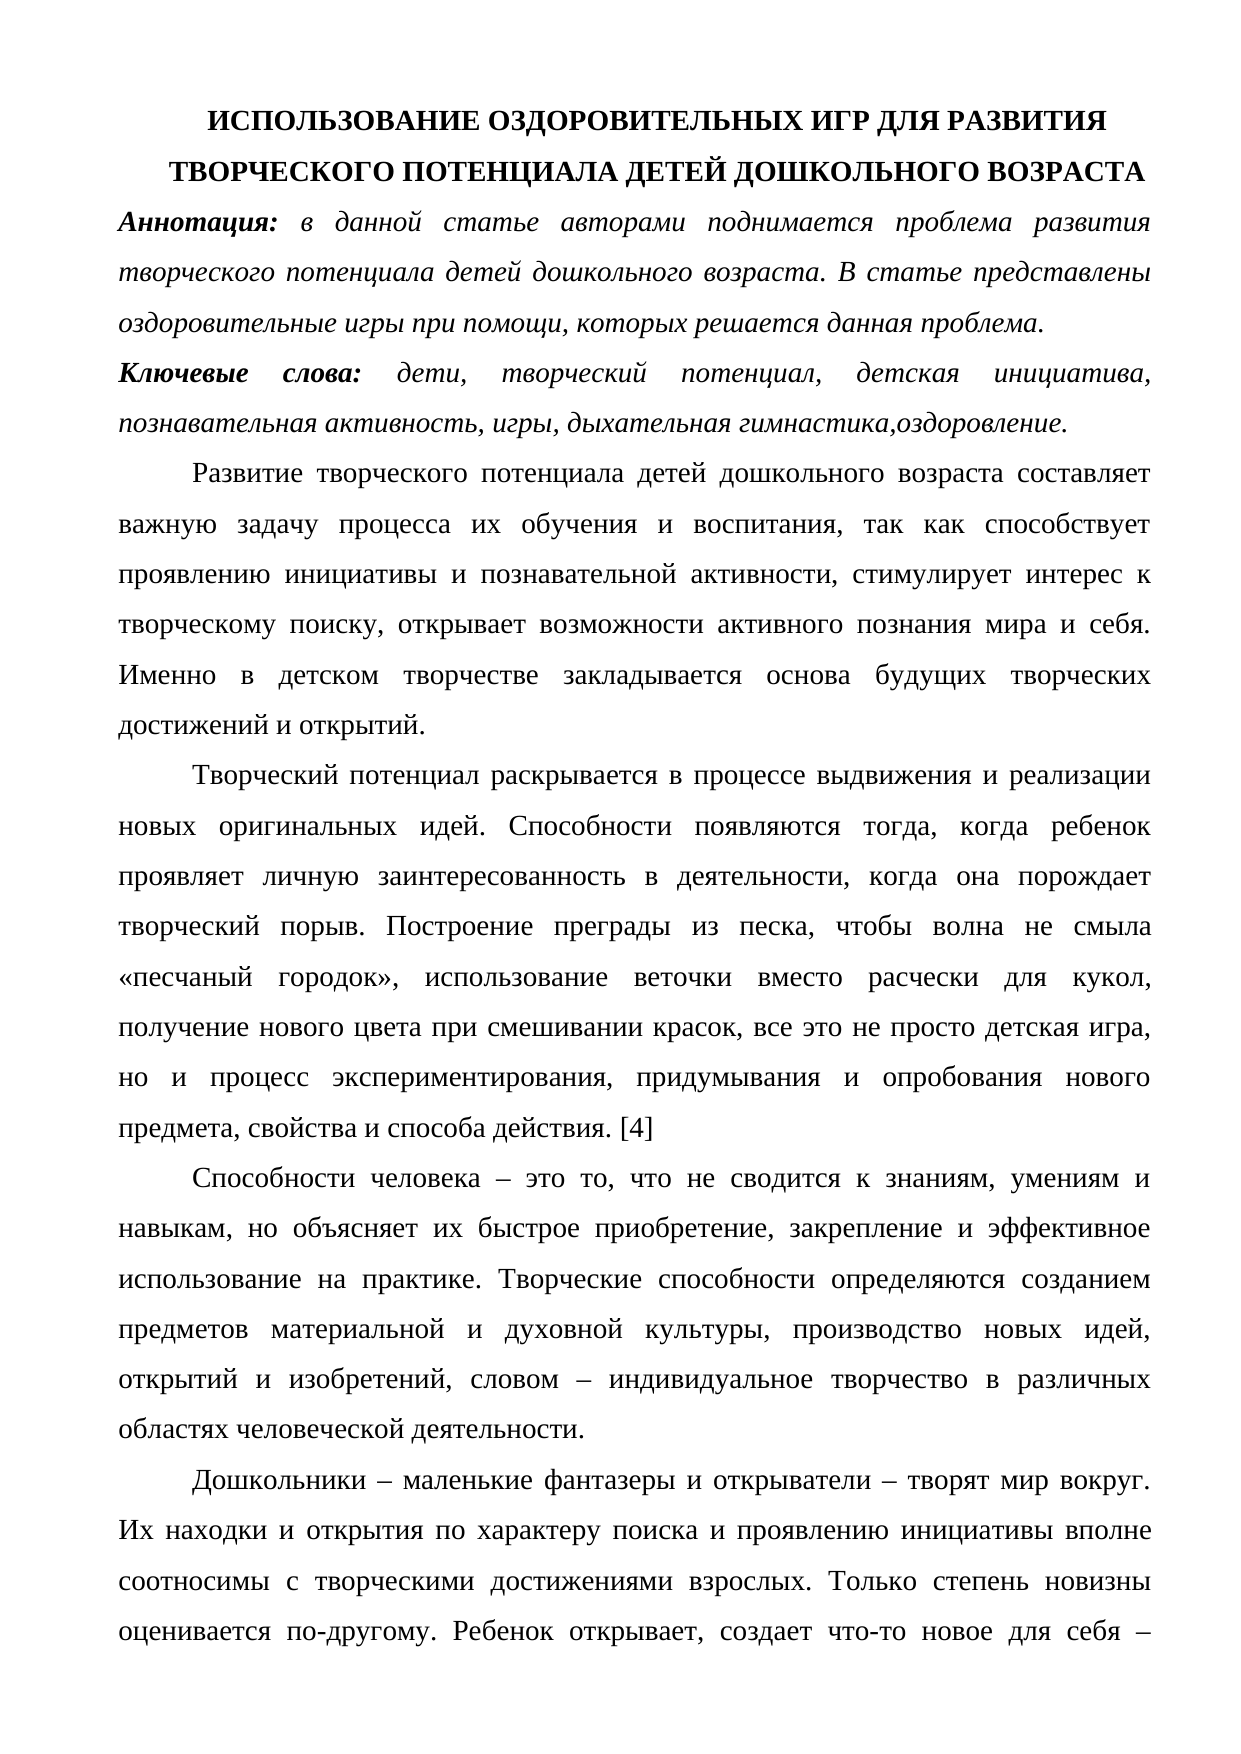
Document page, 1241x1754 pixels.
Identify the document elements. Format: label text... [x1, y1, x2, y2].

subtitle ИСПОЛЬЗОВАНИЕ ОЗДОРОВИТЕЛЬНЫХ ИГР ДЛЯ РАЗВИТИЯ ТВОРЧЕСКОГО ПОТЕНЦИАЛА ДЕТЕЙ ДОШКОЛЬНОГО ВОЗРАСТА [162, 103, 1152, 187]
text Творческий потенциал раскрывается в процессе выдвижения и реализации новых оригинальных идей. Способности появляются тогда, когда ребенок проявляет личную заинтересованность в деятельности, когда она порождает творческий порыв. Построение преграды из песка, чтобы волна не смыла «песчаный городок», использование веточки вместо расчески для кукол, получение нового цвета при смешивании красок, все это не просто детская игра, но и процесс экспериментирования, придумывания и опробования нового предмета, свойства и способа действия. [4] [118, 757, 1152, 1143]
text Способности человека – это то, что не сводится к знаниям, умениям и навыкам, но объясняет их быстрое приобретение, закрепление и эффективное использование на практике. Творческие способности определяются созданием предметов материальной и духовной культуры, производство новых идей, открытий и изобретений, словом – индивидуальное творчество в различных областях человеческой деятельности. [118, 1160, 1152, 1445]
text Развитие творческого потенциала детей дошкольного возраста составляет важную задачу процесса их обучения и воспитания, так как способствует проявлению инициативы и познавательной активности, стимулирует интерес к творческому поиску, открывает возможности активного познания мира и себя. Именно в детском творчестве закладывается основа будущих творческих достижений и открытий. [118, 456, 1152, 741]
text Аннотация: в данной статье авторами поднимается проблема развития творческого потенциала детей дошкольного возраста. В статье представлены оздоровительные игры при помощи, которых решается данная проблема. [118, 204, 1152, 338]
text Ключевые слова: дети, творческий потенциал, детская инициатива, познавательная активность, игры, дыхательная гимнастика,оздоровление. [118, 355, 1152, 439]
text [118, 1462, 1152, 1646]
